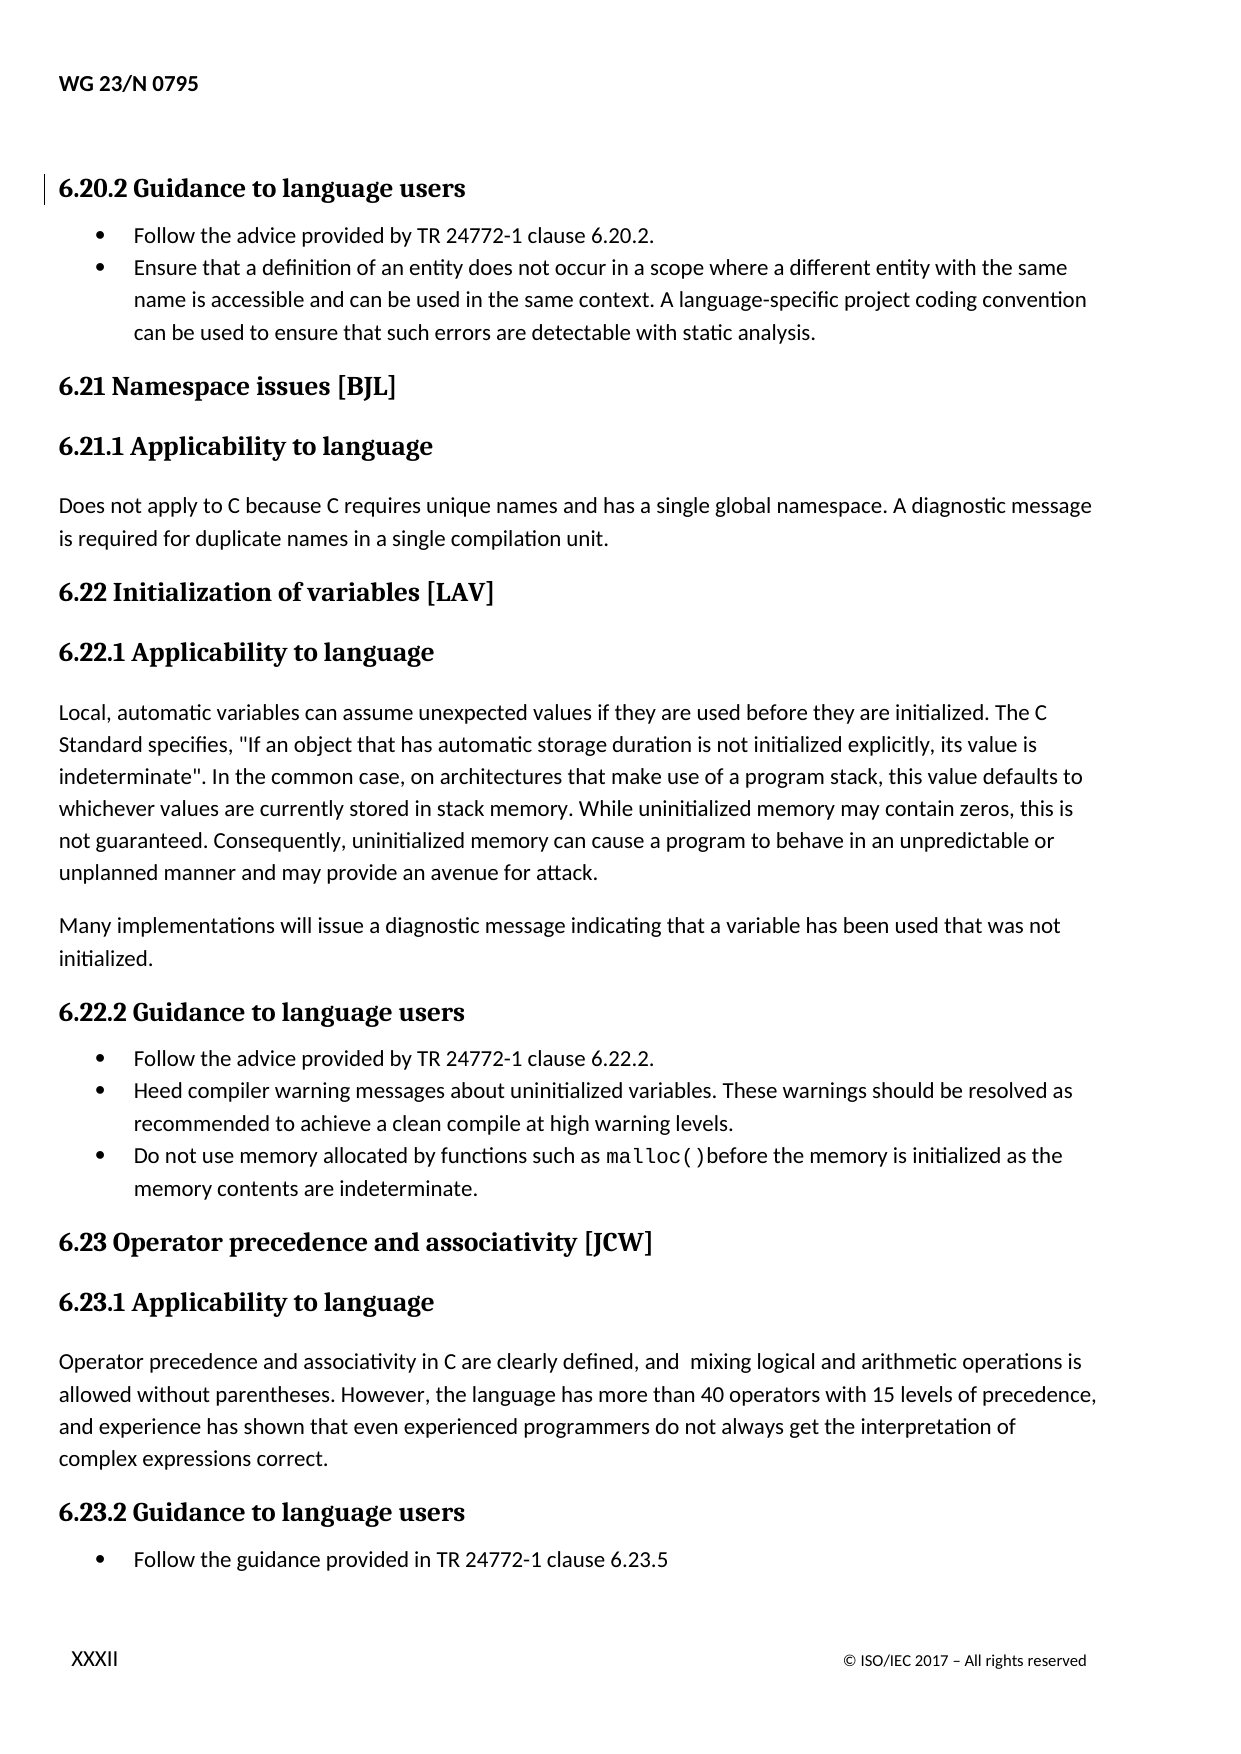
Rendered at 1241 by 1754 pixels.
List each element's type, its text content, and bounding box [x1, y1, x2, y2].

list Ensure that a definition of an entity does not occur in a scope where a different entity with the same name is accessible and can be used in the same context. A language-specific project coding convention can be used to ensure that such errors are detectable with static analysis. [96, 253, 1099, 346]
subtitle 6.22.1 Applicability to language [58, 637, 1099, 669]
text Operator precedence and associativity in C are clearly defined, and mixing logical and arithmetic operations is allowed without parentheses. However, the language has more than 40 operators with 15 levels of precedence, and experience has shown that even experienced programmers do not always get the interpretation of complex expressions correct. [58, 1347, 1099, 1472]
subtitle 6.23.2 Guidance to language users [58, 1497, 1099, 1528]
subtitle 6.21 Namespace issues [BJL] [58, 371, 1099, 402]
text Local, automatic variables can assume unexpected values if they are used before they are initialized. The C Standard specifies, "If an object that has automatic storage duration is not initialized explicitly, its value is indeterminate". In the common case, on architectures that make use of a program stack, this value defaults to whichever values are currently stored in stack memory. While uninitialized memory may contain zeros, this is not guaranteed. Consequently, uninitialized memory can cause a program to behave in an unpredictable or unplanned manner and may provide an avenue for attack. [58, 698, 1099, 887]
text Many implementations will issue a diagnostic message indicating that a variable has been used that was not initialized. [58, 912, 1099, 972]
subtitle 6.23 Operator precedence and associativity [JCW] [58, 1227, 1099, 1258]
list Do not use memory allocated by functions such as malloc()before the memory is initialized as the memory contents are indeterminate. [96, 1141, 1099, 1202]
text Does not apply to C because C requires unique names and has a single global namespace. A diagnostic message is required for duplicate names in a single compilation unit. [58, 492, 1099, 552]
subtitle 6.23.1 Applicability to language [58, 1287, 1099, 1318]
subtitle 6.20.2 Guidance to language users [58, 173, 1099, 205]
list Follow the guidance provided in TR 24772-1 clause 6.23.5 [96, 1545, 1099, 1573]
subtitle 6.22 Initialization of variables [LAV] [58, 577, 1099, 608]
subtitle 6.22.2 Guidance to language users [58, 997, 1099, 1028]
subtitle 6.21.1 Applicability to language [58, 431, 1099, 463]
list Heed compiler warning messages about uninitialized variables. These warnings should be resolved as recommended to achieve a clean compile at high warning levels. [96, 1077, 1099, 1137]
list Follow the advice provided by TR 24772-1 clause 6.22.2. [96, 1044, 1099, 1072]
list Follow the advice provided by TR 24772-1 clause 6.20.2. [96, 221, 1099, 249]
